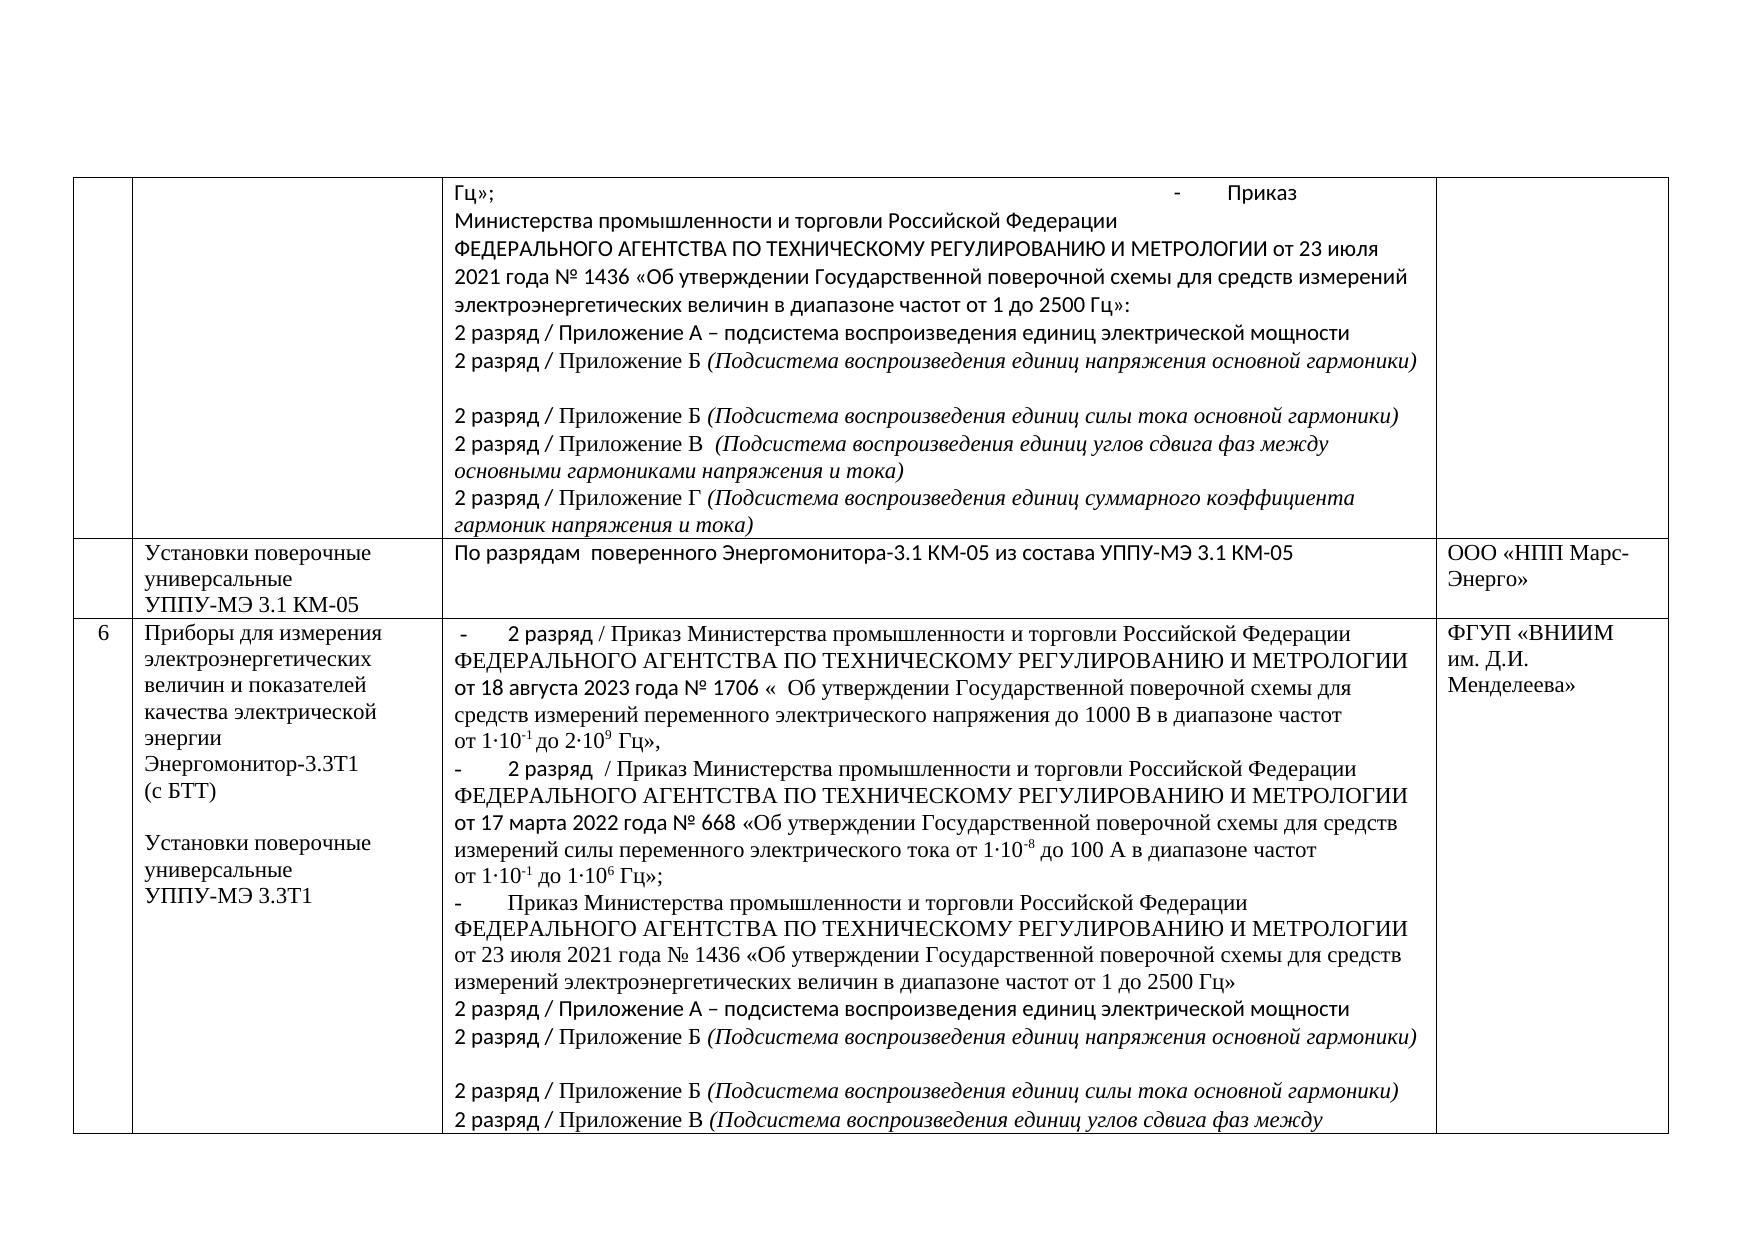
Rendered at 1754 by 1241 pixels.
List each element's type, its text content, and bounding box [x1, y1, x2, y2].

table_cell Установки поверочные универсальные УППУ-МЭ 3.1 КМ-05 [133, 539, 442, 618]
table_cell По разрядам поверенного Энергомонитора-3.1 КМ-05 из состава УППУ-МЭ 3.1 КМ-05 [443, 539, 1436, 618]
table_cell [1437, 178, 1668, 537]
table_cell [133, 619, 442, 1133]
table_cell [133, 178, 442, 537]
table_cell ООО «НПП Марс-Энерго» [1437, 539, 1668, 618]
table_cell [443, 178, 1436, 537]
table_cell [1437, 619, 1668, 1133]
table_cell 5 [74, 178, 132, 537]
table_cell [74, 539, 132, 618]
table_cell 6 [74, 619, 132, 1133]
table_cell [443, 619, 1436, 1133]
